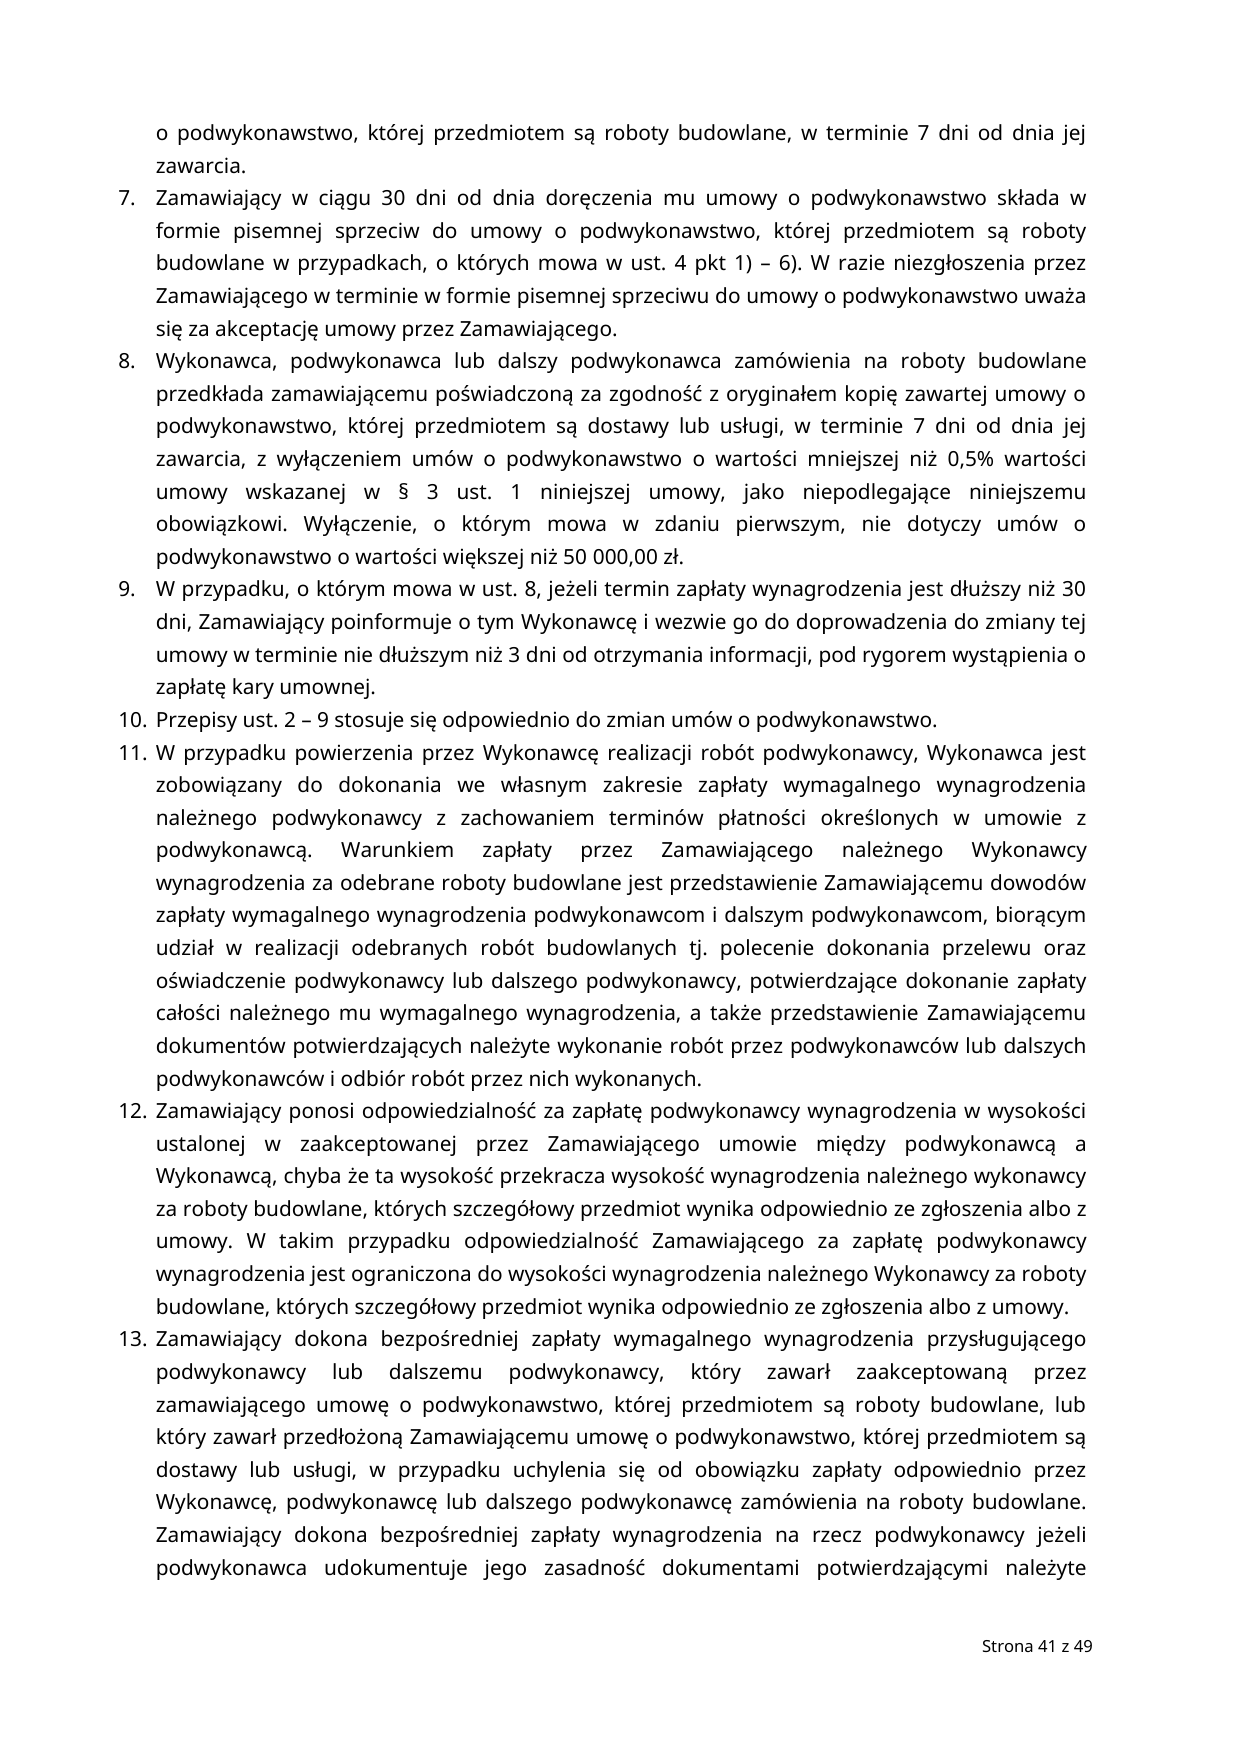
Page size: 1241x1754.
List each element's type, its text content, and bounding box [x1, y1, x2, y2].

list W przypadku, o którym mowa w ust. 8, jeżeli termin zapłaty wynagrodzenia jest dłuższy niż 30 dni, Zamawiający poinformuje o tym Wykonawcę i wezwie go do doprowadzenia do zmiany tej umowy w terminie nie dłuższym niż 3 dni od otrzymania informacji, pod rygorem wystąpienia o zapłatę kary umownej. [118, 574, 1087, 701]
list W przypadku powierzenia przez Wykonawcę realizacji robót podwykonawcy, Wykonawca jest zobowiązany do dokonania we własnym zakresie zapłaty wymagalnego wynagrodzenia należnego podwykonawcy z zachowaniem terminów płatności określonych w umowie z podwykonawcą. Warunkiem zapłaty przez Zamawiającego należnego Wykonawcy wynagrodzenia za odebrane roboty budowlane jest przedstawienie Zamawiającemu dowodów zapłaty wymagalnego wynagrodzenia podwykonawcom i dalszym podwykonawcom, biorącym udział w realizacji odebranych robót budowlanych tj. polecenie dokonania przelewu oraz oświadczenie podwykonawcy lub dalszego podwykonawcy, potwierdzające dokonanie zapłaty całości należnego mu wymagalnego wynagrodzenia, a także przedstawienie Zamawiającemu dokumentów potwierdzających należyte wykonanie robót przez podwykonawców lub dalszych podwykonawców i odbiór robót przez nich wykonanych. [118, 738, 1087, 1092]
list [118, 1324, 1087, 1581]
list Zamawiający w ciągu 30 dni od dnia doręczenia mu umowy o podwykonawstwo składa w formie pisemnej sprzeciw do umowy o podwykonawstwo, której przedmiotem są roboty budowlane w przypadkach, o których mowa w ust. 4 pkt 1) – 6). W razie niezgłoszenia przez Zamawiającego w terminie w formie pisemnej sprzeciwu do umowy o podwykonawstwo uważa się za akceptację umowy przez Zamawiającego. [118, 183, 1087, 342]
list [118, 118, 1087, 179]
list Zamawiający ponosi odpowiedzialność za zapłatę podwykonawcy wynagrodzenia w wysokości ustalonej w zaakceptowanej przez Zamawiającego umowie między podwykonawcą a Wykonawcą, chyba że ta wysokość przekracza wysokość wynagrodzenia należnego wykonawcy za roboty budowlane, których szczegółowy przedmiot wynika odpowiednio ze zgłoszenia albo z umowy. W takim przypadku odpowiedzialność Zamawiającego za zapłatę podwykonawcy wynagrodzenia jest ograniczona do wysokości wynagrodzenia należnego Wykonawcy za roboty budowlane, których szczegółowy przedmiot wynika odpowiednio ze zgłoszenia albo z umowy. [118, 1096, 1087, 1320]
list Wykonawca, podwykonawca lub dalszy podwykonawca zamówienia na roboty budowlane przedkłada zamawiającemu poświadczoną za zgodność z oryginałem kopię zawartej umowy o podwykonawstwo, której przedmiotem są dostawy lub usługi, w terminie 7 dni od dnia jej zawarcia, z wyłączeniem umów o podwykonawstwo o wartości mniejszej niż 0,5% wartości umowy wskazanej w § 3 ust. 1 niniejszej umowy, jako niepodlegające niniejszemu obowiązkowi. Wyłączenie, o którym mowa w zdaniu pierwszym, nie dotyczy umów o podwykonawstwo o wartości większej niż 50 000,00 zł. [118, 346, 1087, 570]
list Przepisy ust. 2 – 9 stosuje się odpowiednio do zmian umów o podwykonawstwo. [118, 705, 1087, 733]
